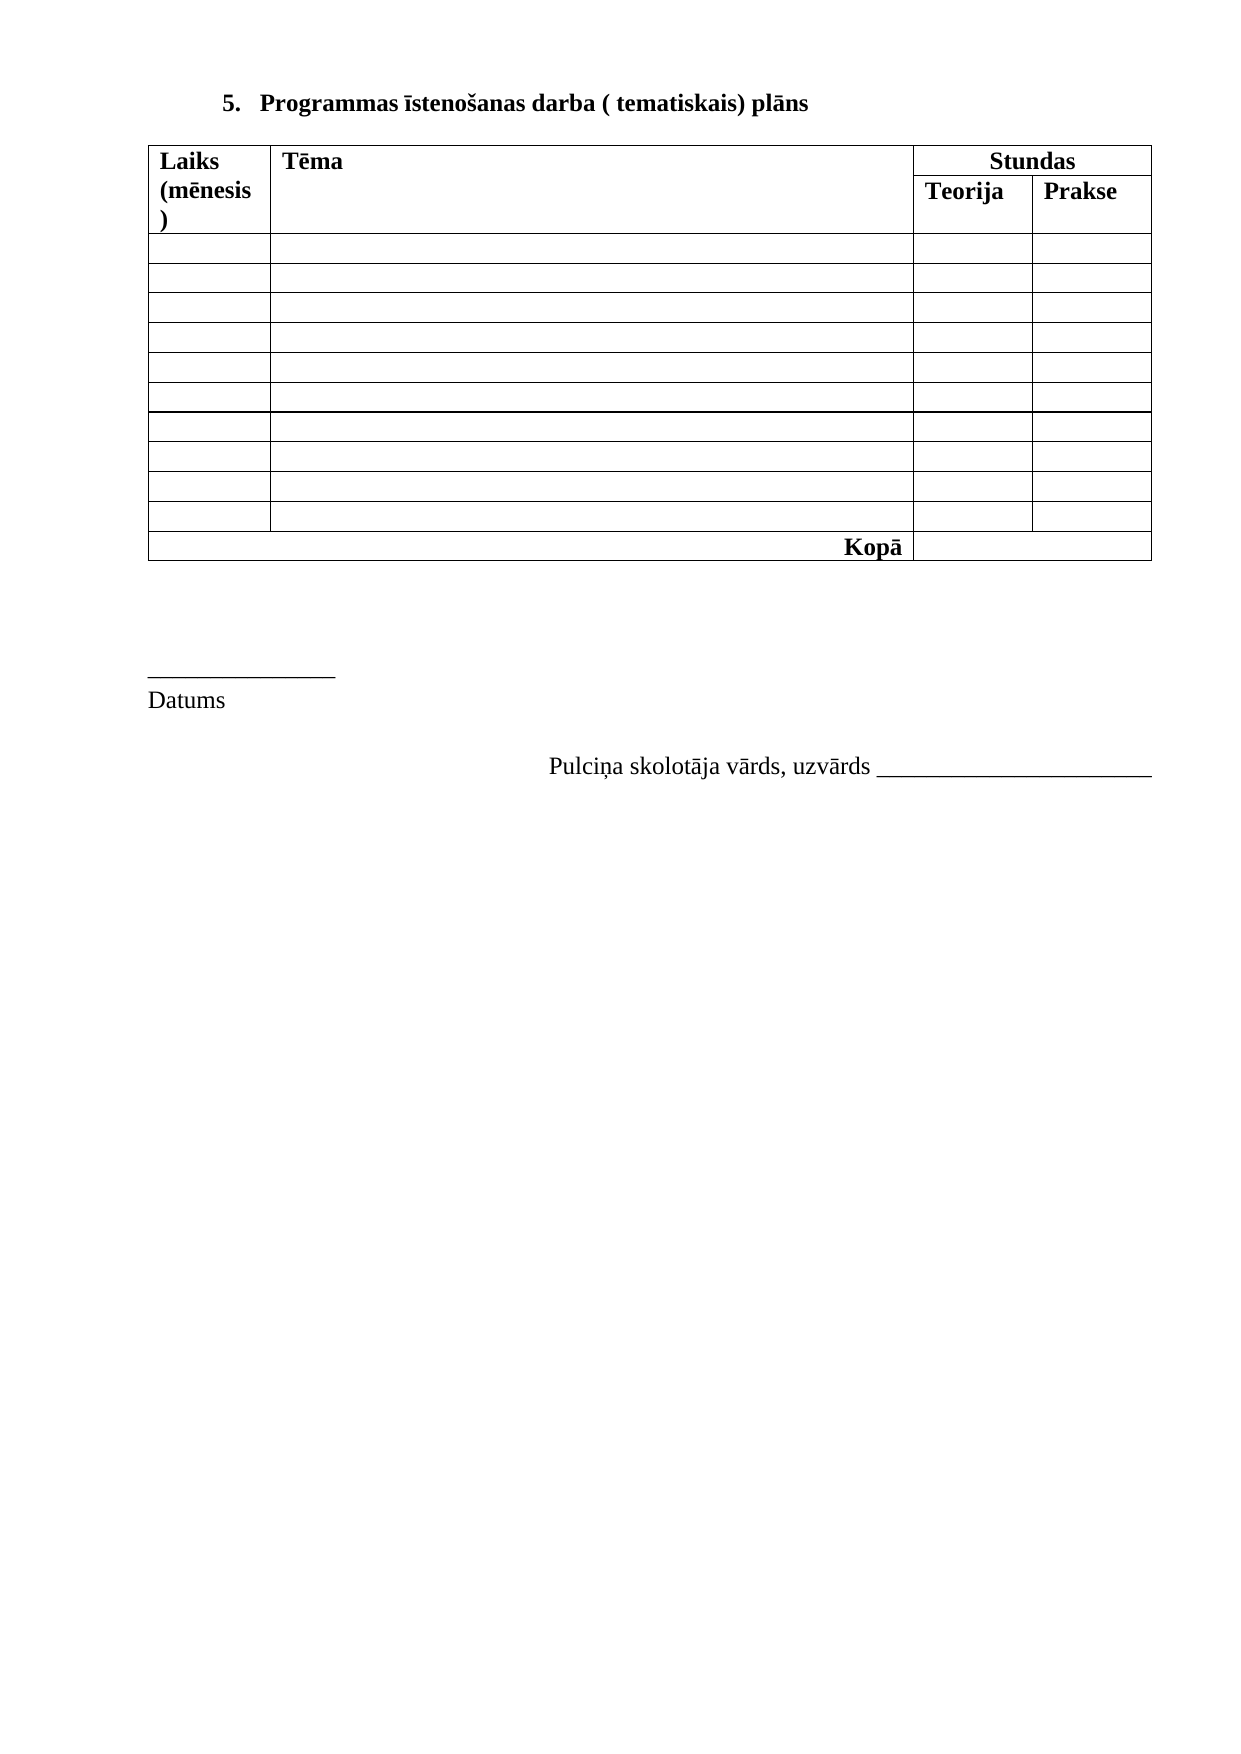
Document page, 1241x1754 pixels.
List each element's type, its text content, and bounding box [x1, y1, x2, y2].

table_header Stundas [914, 146, 1151, 175]
table_cell [149, 383, 270, 411]
table_cell [1033, 413, 1151, 441]
text Datums [148, 685, 1152, 714]
table_cell [1033, 472, 1151, 501]
table_cell [914, 264, 1032, 292]
table_cell [1033, 234, 1151, 262]
table_cell [271, 234, 913, 262]
table_cell [914, 472, 1032, 501]
table_cell [1033, 442, 1151, 471]
list Programmas īstenošanas darba ( tematiskais) plāns [222, 88, 1152, 117]
table_cell [271, 383, 913, 411]
table_cell [149, 413, 270, 441]
table_cell [271, 472, 913, 501]
table_cell [914, 234, 1032, 262]
table_cell [914, 323, 1032, 352]
table_cell [149, 502, 270, 531]
table_cell [914, 353, 1032, 382]
text Pulciņa skolotāja vārds, uzvārds ______________________ [148, 751, 1152, 780]
table_cell [271, 502, 913, 531]
table_cell [914, 413, 1032, 441]
table_cell [1033, 502, 1151, 531]
table_cell [271, 293, 913, 322]
table_cell [914, 532, 1151, 560]
table_cell [1033, 353, 1151, 382]
table_cell Teorija [914, 176, 1032, 233]
table_header Laiks (mēnesis) [149, 146, 270, 233]
table_cell [149, 234, 270, 262]
table_cell [1033, 293, 1151, 322]
table_cell [149, 472, 270, 501]
table_cell [149, 293, 270, 322]
table_cell [1033, 323, 1151, 352]
table_cell [149, 323, 270, 352]
table_cell Kopā [149, 532, 913, 560]
table_cell [271, 442, 913, 471]
table_cell [271, 264, 913, 292]
table_cell [914, 293, 1032, 322]
table_cell [1033, 383, 1151, 411]
table_cell [914, 383, 1032, 411]
table_cell Prakse [1033, 176, 1151, 233]
table_cell [914, 442, 1032, 471]
table_cell [1033, 264, 1151, 292]
table_cell [914, 502, 1032, 531]
table_cell [149, 442, 270, 471]
table_cell [149, 264, 270, 292]
table_cell [271, 413, 913, 441]
table_cell [271, 323, 913, 352]
table_cell [271, 353, 913, 382]
table_cell [149, 353, 270, 382]
text _______________ [148, 652, 1152, 681]
table_header Tēma [271, 146, 913, 233]
